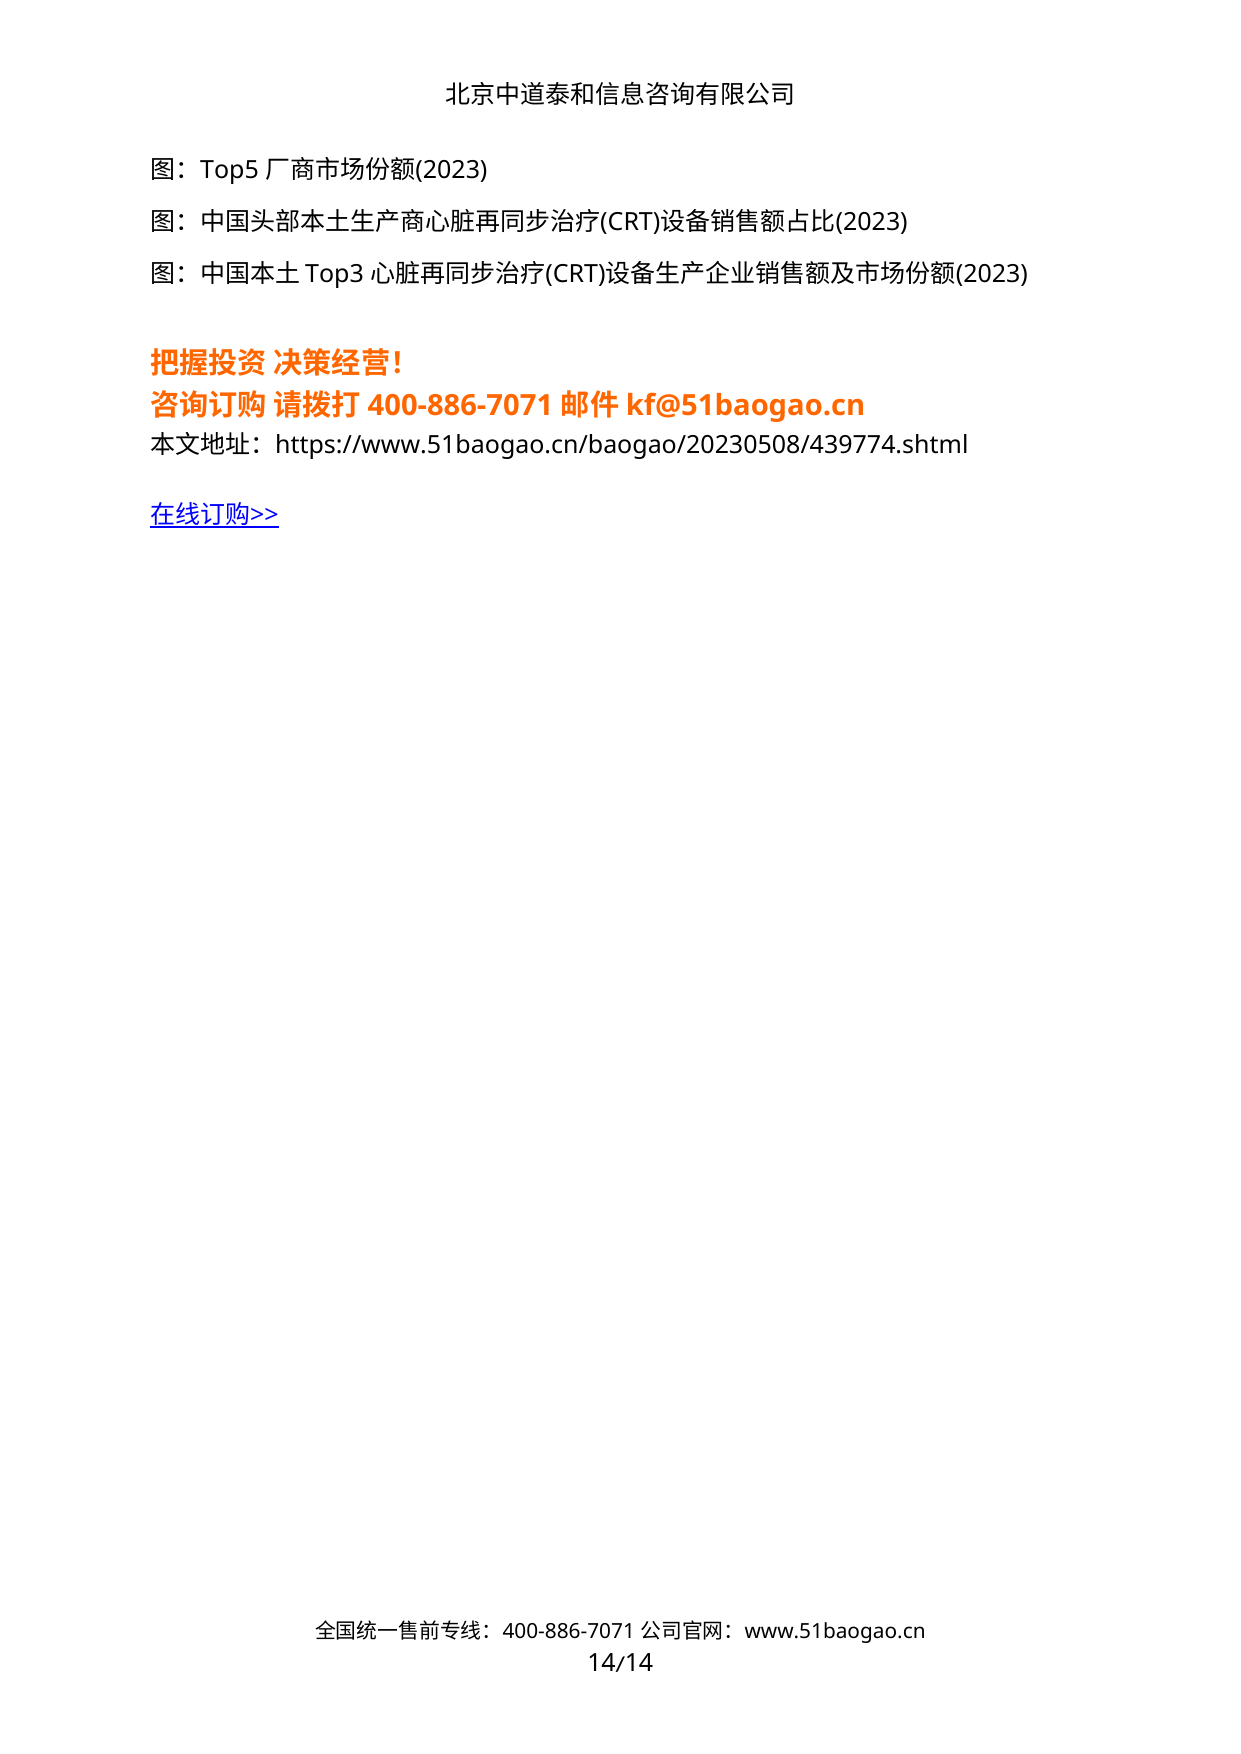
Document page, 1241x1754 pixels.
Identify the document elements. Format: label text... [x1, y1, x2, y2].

text 图：Top5 厂商市场份额(2023) [150, 150, 1090, 186]
text 在线订购>> [150, 461, 1090, 531]
text 图：中国本土Top3 心脏再同步治疗(CRT)设备生产企业销售额及市场份额(2023) [150, 254, 1090, 290]
text 图：中国头部本土生产商心脏再同步治疗(CRT)设备销售额占比(2023) [150, 202, 1090, 238]
text 把握投资 决策经营！咨询订购 请拨打 400-886-7071 邮件 kf@51baogao.cn本文地址：https://www.51baogao.cn/baogao/20230508/439774.shtml [150, 306, 1090, 461]
